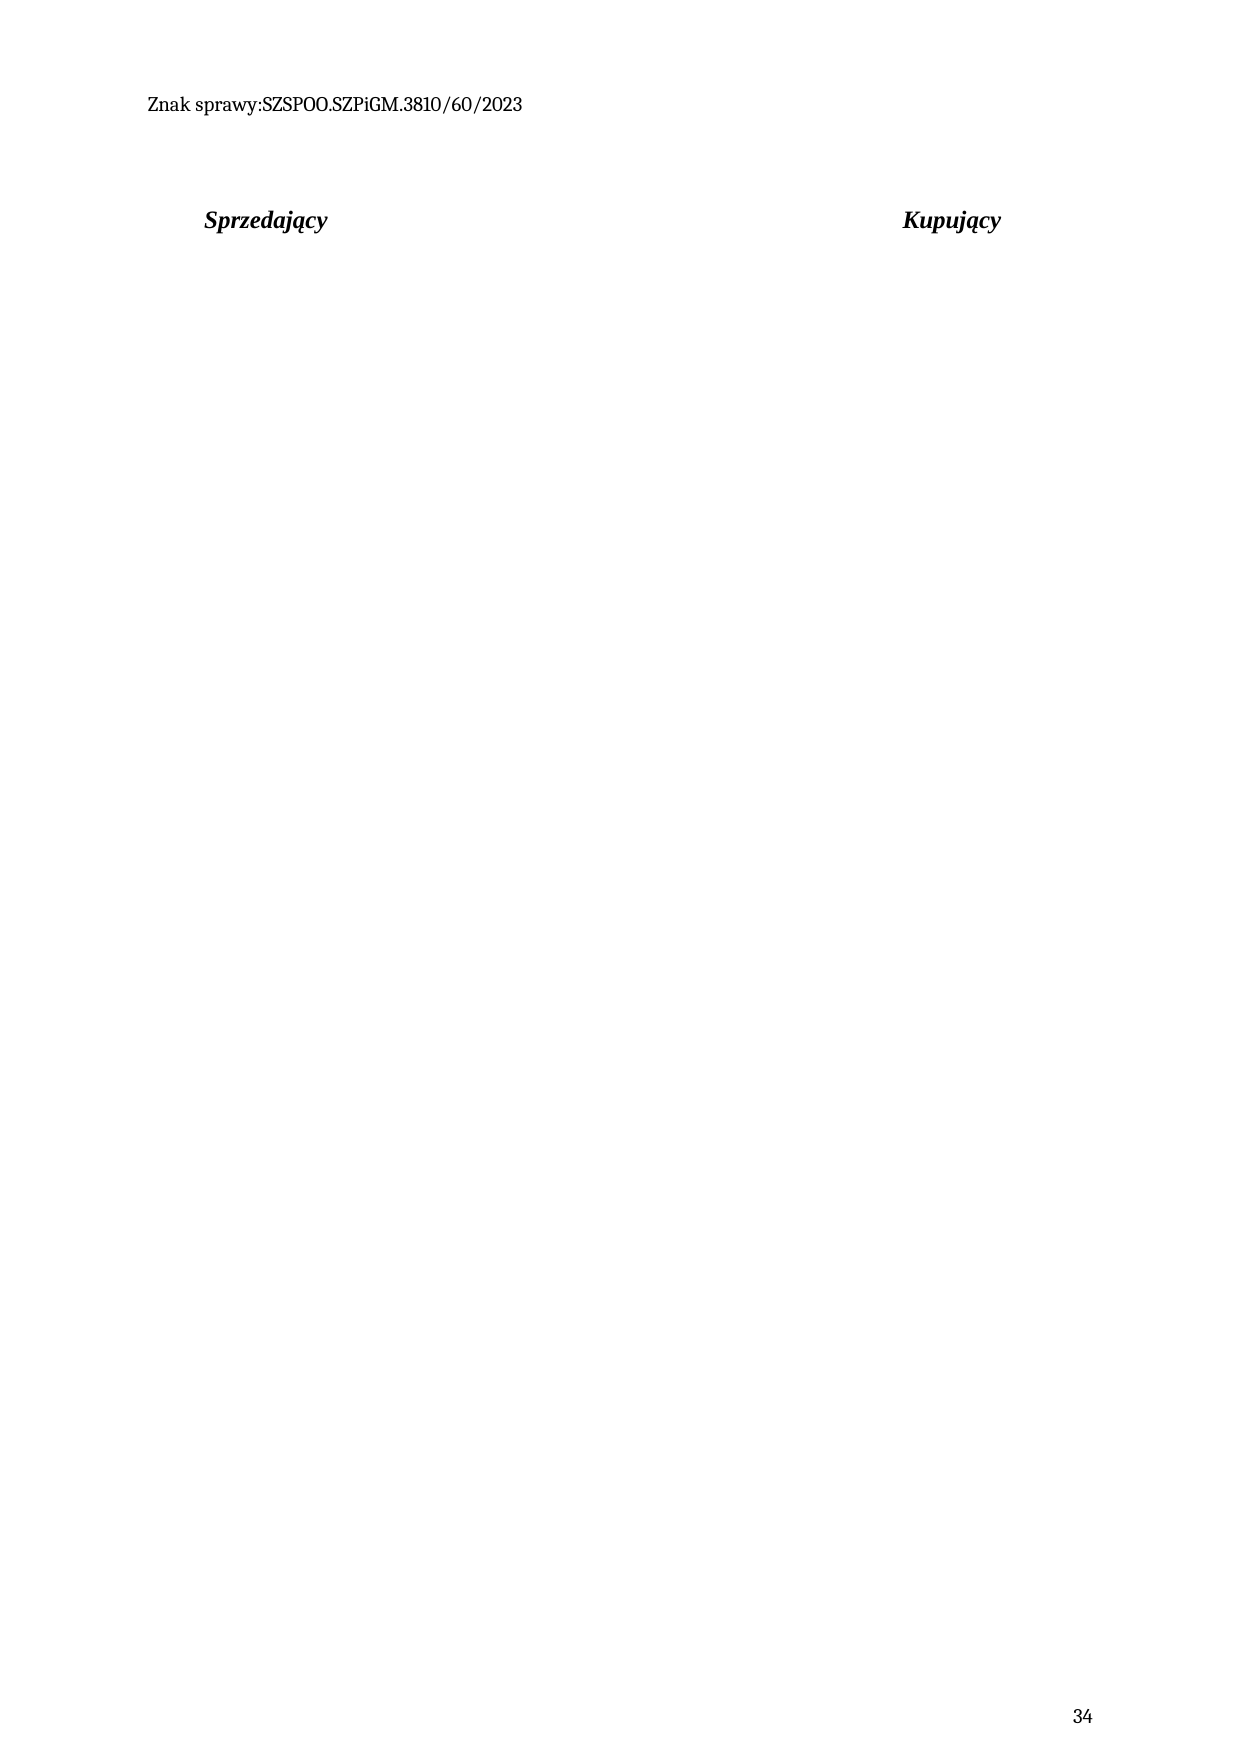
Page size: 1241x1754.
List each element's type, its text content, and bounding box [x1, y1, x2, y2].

text Sprzedający Kupujący [148, 205, 1093, 234]
